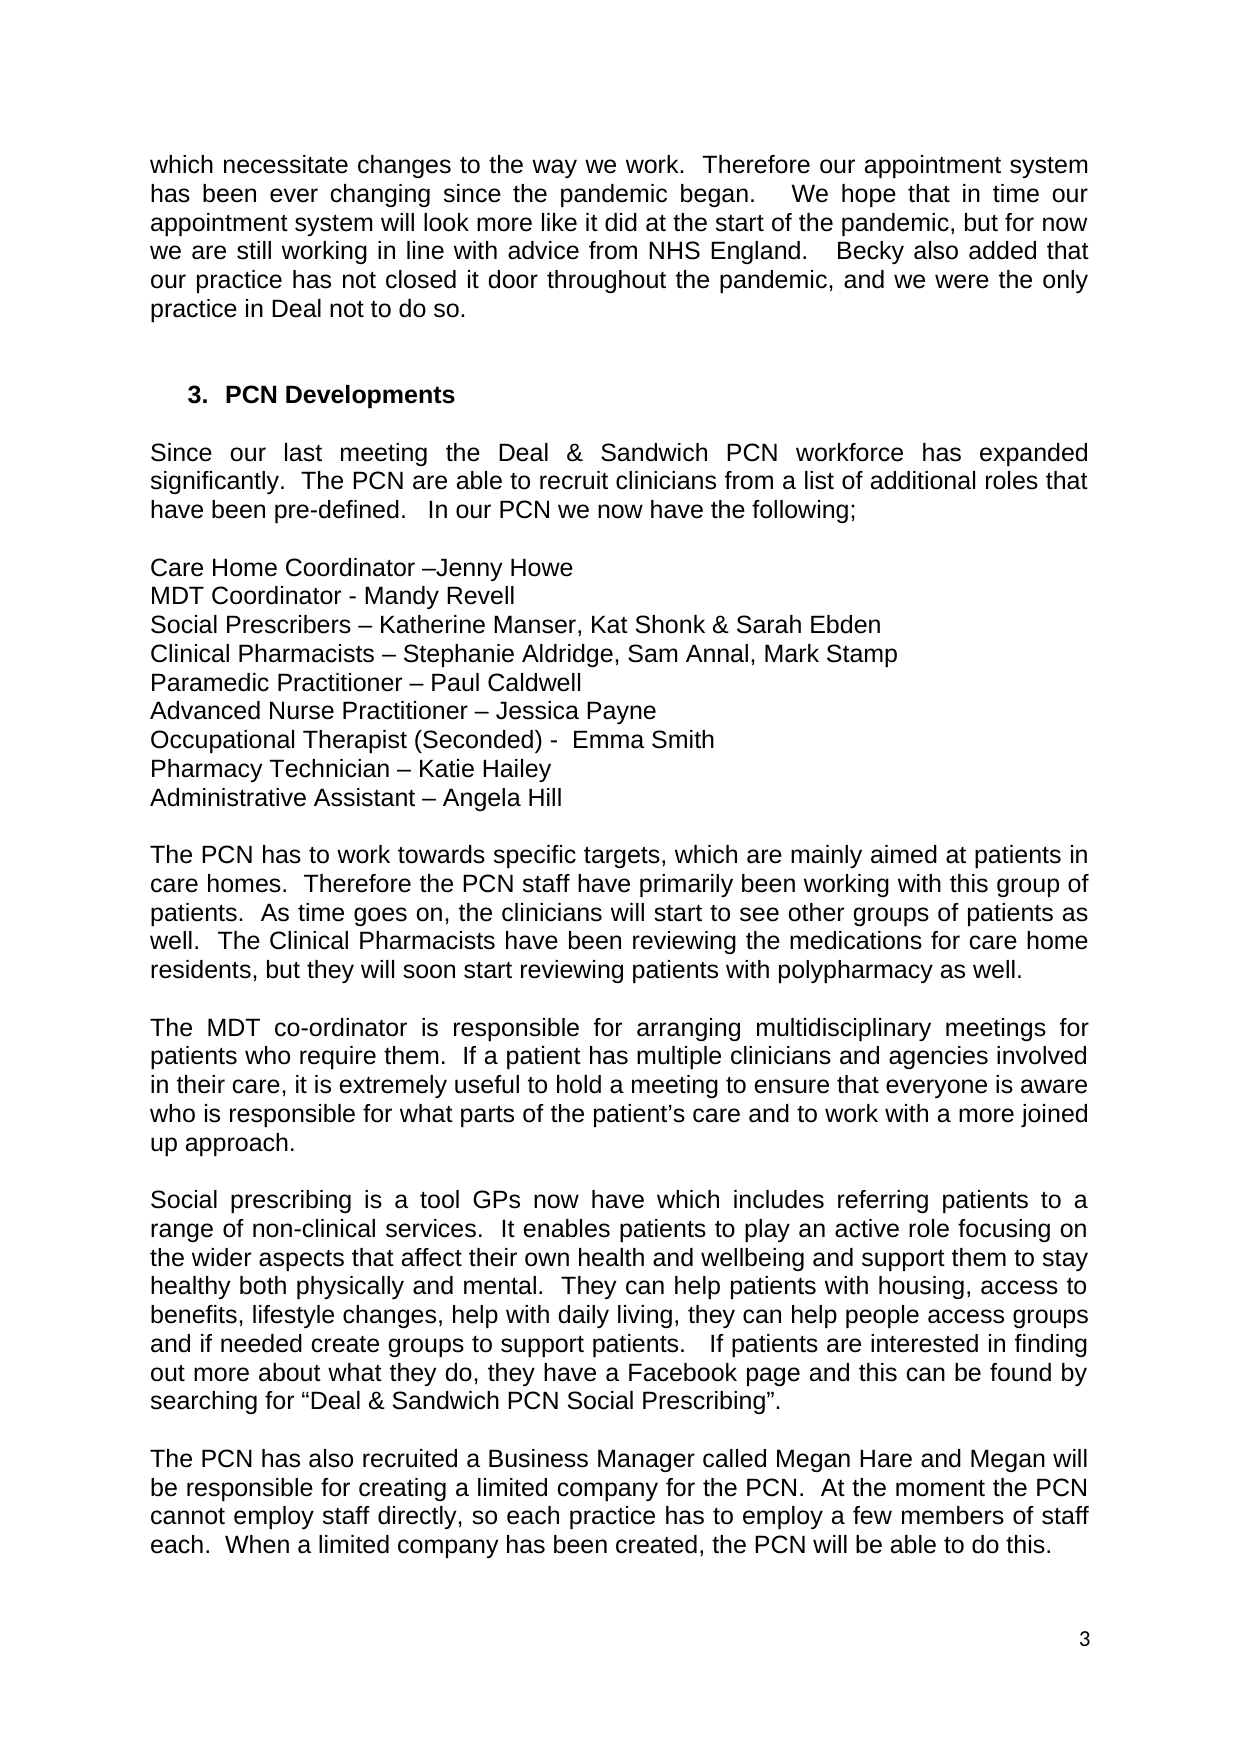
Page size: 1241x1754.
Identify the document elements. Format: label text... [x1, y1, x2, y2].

text Pharmacy Technician – Katie Hailey [150, 754, 1090, 782]
text Since our last meeting the Deal & Sandwich PCN workforce has expanded significantly. The PCN are able to recruit clinicians from a list of additional roles that have been pre-defined. In our PCN we now have the following; [150, 437, 1090, 524]
text The PCN has also recruited a Business Manager called Megan Hare and Megan will be responsible for creating a limited company for the PCN. At the moment the PCN cannot employ staff directly, so each practice has to employ a few members of staff each. When a limited company has been created, the PCN will be able to do this. [150, 1444, 1090, 1559]
text Administrative Assistant – Angela Hill [150, 782, 1090, 811]
text Care Home Coordinator –Jenny Howe [150, 552, 1090, 581]
text Paramedic Practitioner – Paul Caldwell [150, 667, 1090, 696]
text Advanced Nurse Practitioner – Jessica Payne [150, 696, 1090, 725]
text Occupational Therapist (Seconded) - Emma Smith [150, 725, 1090, 754]
list PCN Developments [187, 380, 1090, 409]
text Clinical Pharmacists – Stephanie Aldridge, Sam Annal, Mark Stamp [150, 639, 1090, 667]
text MDT Coordinator - Mandy Revell [150, 581, 1090, 610]
text Social prescribing is a tool GPs now have which includes referring patients to a range of non-clinical services. It enables patients to play an active role focusing on the wider aspects that affect their own health and wellbeing and support them to stay healthy both physically and mental. They can help patients with housing, access to benefits, lifestyle changes, help with daily living, they can help people access groups and if needed create groups to support patients. If patients are interested in finding out more about what they do, they have a Facebook page and this can be found by searching for “Deal & Sandwich PCN Social Prescribing”. [150, 1185, 1090, 1415]
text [150, 150, 1090, 322]
text The PCN has to work towards specific targets, which are mainly aimed at patients in care homes. Therefore the PCN staff have primarily been working with this group of patients. As time goes on, the clinicians will start to see other groups of patients as well. The Clinical Pharmacists have been reviewing the medications for care home residents, but they will soon start reviewing patients with polypharmacy as well. [150, 840, 1090, 984]
text The MDT co-ordinator is responsible for arranging multidisciplinary meetings for patients who require them. If a patient has multiple clinicians and agencies involved in their care, it is extremely useful to hold a meeting to ensure that everyone is aware who is responsible for what parts of the patient’s care and to work with a more joined up approach. [150, 1012, 1090, 1156]
text Social Prescribers – Katherine Manser, Kat Shonk & Sarah Ebden [150, 610, 1090, 639]
